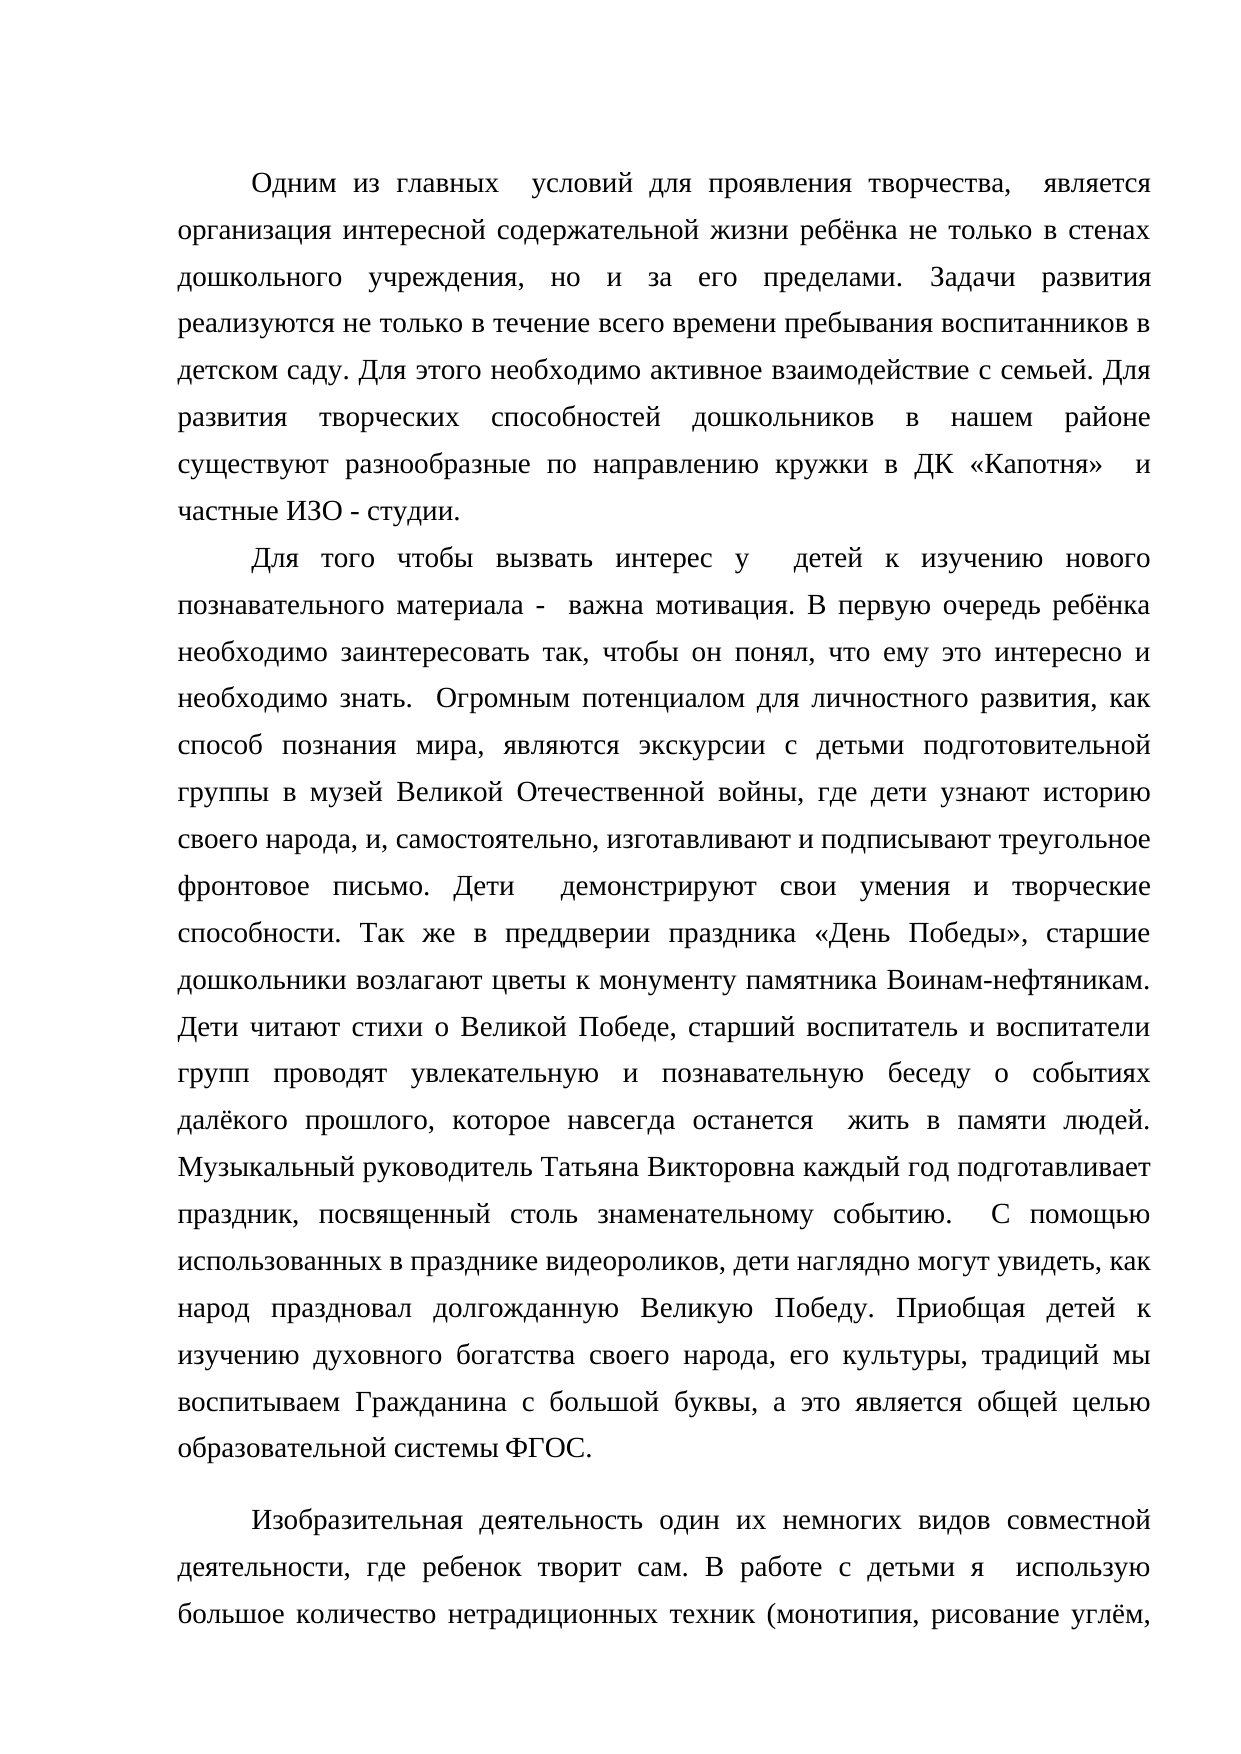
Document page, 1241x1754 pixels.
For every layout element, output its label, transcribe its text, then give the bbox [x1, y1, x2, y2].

text Для того чтобы вызвать интерес у детей к изучению нового познавательного материала - важна мотивация. В первую очередь ребёнка необходимо заинтересовать так, чтобы он понял, что ему это интересно и необходимо знать. Огромным потенциалом для личностного развития, как способ познания мира, являются экскурсии с детьми подготовительной группы в музей Великой Отечественной войны, где дети узнают историю своего народа, и, самостоятельно, изготавливают и подписывают треугольное фронтовое письмо. Дети демонстрируют свои умения и творческие способности. Так же в преддверии праздника «День Победы», старшие дошкольники возлагают цветы к монументу памятника Воинам-нефтяникам. Дети читают стихи о Великой Победе, старший воспитатель и воспитатели групп проводят увлекательную и познавательную беседу о событиях далёкого прошлого, которое навсегда останется жить в памяти людей. Музыкальный руководитель Татьяна Викторовна каждый год подготавливает праздник, посвященный столь знаменательному событию. С помощью использованных в празднике видеороликов, дети наглядно могут увидеть, как народ праздновал долгожданную Великую Победу. Приобщая детей к изучению духовного богатства своего народа, его культуры, традиций мы воспитываем Гражданина с большой буквы, а это является общей целью образовательной системы ФГОС. [177, 540, 1152, 1464]
text Одним из главных условий для проявления творчества, является организация интересной содержательной жизни ребёнка не только в стенах дошкольного учреждения, но и за его пределами. Задачи развития реализуются не только в течение всего времени пребывания воспитанников в детском саду. Для этого необходимо активное взаимодействие с семьей. Для развития творческих способностей дошкольников в нашем районе существуют разнообразные по направлению кружки в ДК «Капотня» и частные ИЗО - студии. [177, 165, 1152, 527]
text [177, 1502, 1152, 1630]
